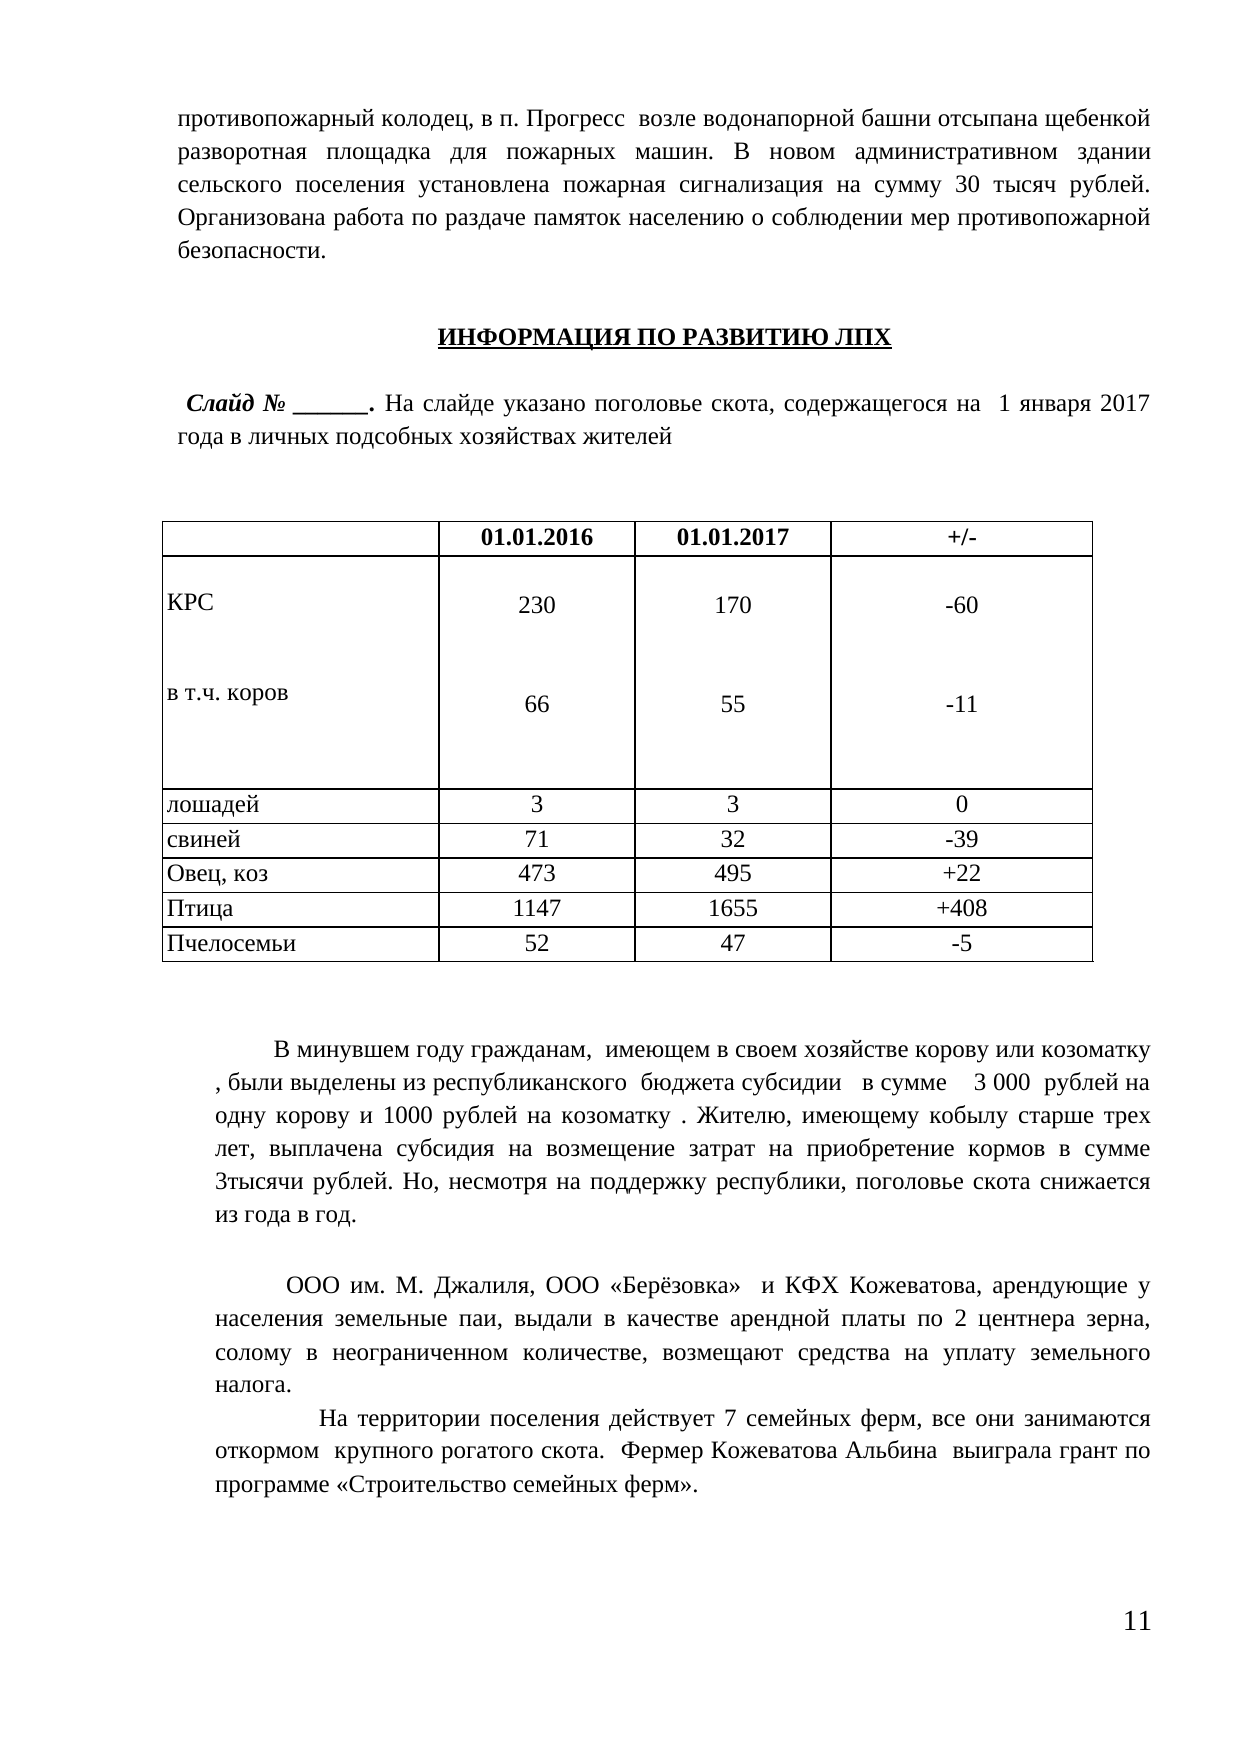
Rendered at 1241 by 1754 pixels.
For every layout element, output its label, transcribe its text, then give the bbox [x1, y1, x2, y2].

table_cell 1655 [636, 893, 830, 926]
table_header 01.01.2016 [440, 522, 634, 555]
table_cell Пчелосемьи [163, 928, 438, 961]
table_cell -5 [832, 928, 1092, 961]
table_cell [163, 722, 438, 788]
table_cell Овец, коз [163, 859, 438, 892]
text ИНФОРМАЦИЯ ПО РАЗВИТИЮ ЛПХ [177, 322, 1152, 351]
table_cell 3 [440, 790, 634, 822]
text Слайд № ______. На слайде указано поголовье скота, содержащегося на 1 января 2017 года в личных подсобных хозяйствах жителей [177, 388, 1152, 450]
table_cell 473 [440, 859, 634, 892]
table_cell 32 [636, 824, 830, 857]
table_cell 230 66 [440, 557, 634, 722]
table_cell 47 [636, 928, 830, 961]
table_cell [832, 722, 1092, 788]
table_cell 3 [636, 790, 830, 822]
text На территории поселения действует 7 семейных ферм, все они занимаются откормом крупного рогатого скота. Фермер Кожеватова Альбина выиграла грант по программе «Строительство семейных ферм». [215, 1403, 1152, 1497]
text ООО им. М. Джалиля, ООО «Берёзовка» и КФХ Кожеватова, арендующие у населения земельные паи, выдали в качестве арендной платы по 2 центнера зерна, солому в неограниченном количестве, возмещают средства на уплату земельного налога. [215, 1271, 1152, 1398]
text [177, 103, 1152, 264]
table_header +/- [832, 522, 1092, 555]
text В минувшем году гражданам, имеющем в своем хозяйстве корову или козоматку , были выделены из республиканского бюджета субсидии в сумме 3 000 рублей на одну корову и 1000 рублей на козоматку . Жителю, имеющему кобылу старше трех лет, выплачена субсидия на возмещение затрат на приобретение кормов в сумме 3тысячи рублей. Но, несмотря на поддержку республики, поголовье скота снижается из года в год. [215, 1034, 1152, 1228]
table_header 01.01.2017 [636, 522, 830, 555]
table_cell 495 [636, 859, 830, 892]
table_cell Птица [163, 893, 438, 926]
table_cell лошадей [163, 790, 438, 822]
table_header [163, 522, 438, 555]
table_cell +22 [832, 859, 1092, 892]
table_cell 71 [440, 824, 634, 857]
table_cell +408 [832, 893, 1092, 926]
table_cell 170 55 [636, 557, 830, 722]
table_cell 1147 [440, 893, 634, 926]
table_cell -39 [832, 824, 1092, 857]
table_cell КРС в т.ч. коров [163, 557, 438, 722]
table_cell [440, 722, 634, 788]
table_cell 0 [832, 790, 1092, 822]
table_cell свиней [163, 824, 438, 857]
table_cell [636, 722, 830, 788]
table_cell 52 [440, 928, 634, 961]
table_cell -60 -11 [832, 557, 1092, 722]
